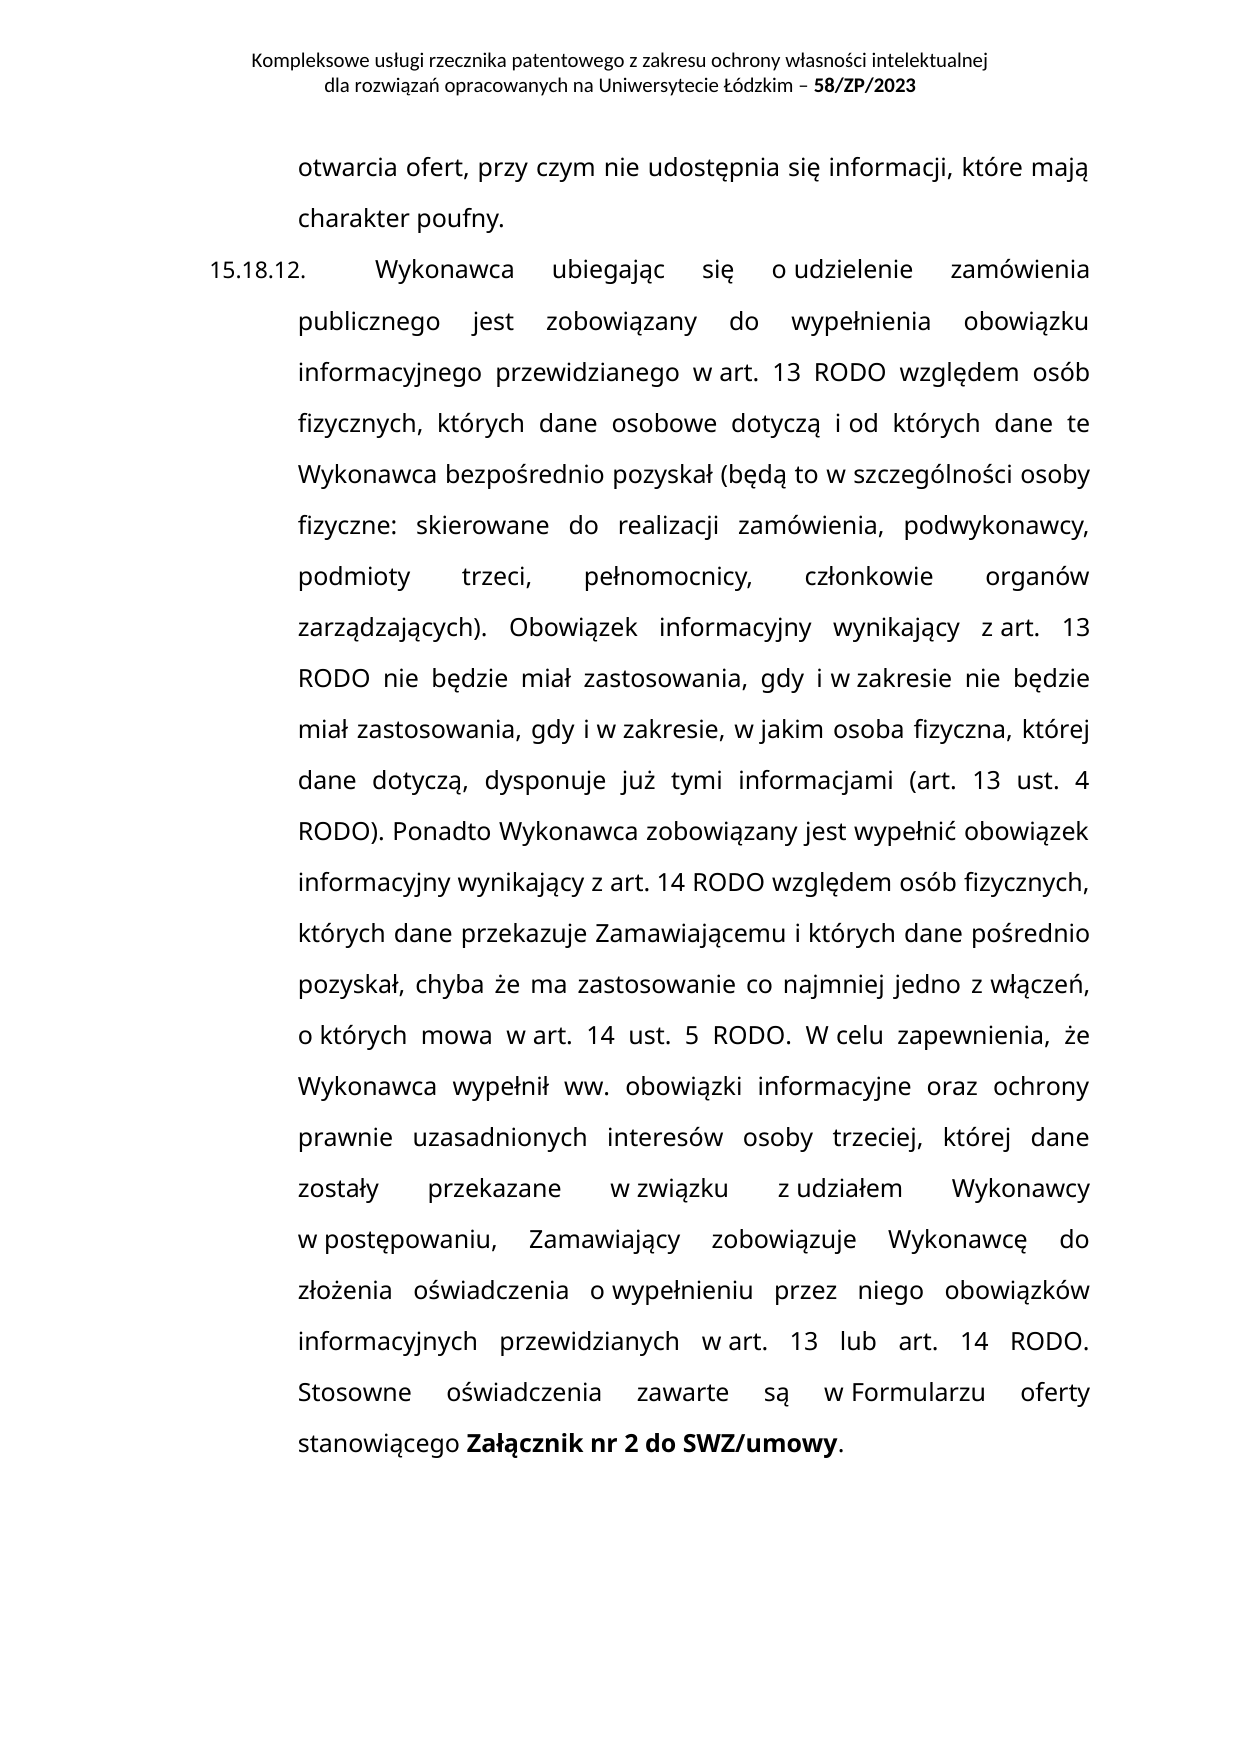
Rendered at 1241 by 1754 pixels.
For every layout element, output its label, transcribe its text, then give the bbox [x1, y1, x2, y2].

list Wykonawca ubiegając się o udzielenie zamówienia publicznego jest zobowiązany do wypełnienia obowiązku informacyjnego przewidzianego w art. 13 RODO względem osób fizycznych, których dane osobowe dotyczą i od których dane te Wykonawca bezpośrednio pozyskał (będą to w szczególności osoby fizyczne: skierowane do realizacji zamówienia, podwykonawcy, podmioty trzeci, pełnomocnicy, członkowie organów zarządzających). Obowiązek informacyjny wynikający z art. 13 RODO nie będzie miał zastosowania, gdy i w zakresie nie będzie miał zastosowania, gdy i w zakresie, w jakim osoba fizyczna, której dane dotyczą, dysponuje już tymi informacjami (art. 13 ust. 4 RODO). Ponadto Wykonawca zobowiązany jest wypełnić obowiązek informacyjny wynikający z art. 14 RODO względem osób fizycznych, których dane przekazuje Zamawiającemu i których dane pośrednio pozyskał, chyba że ma zastosowanie co najmniej jedno z włączeń, o których mowa w art. 14 ust. 5 RODO. W celu zapewnienia, że Wykonawca wypełnił ww. obowiązki informacyjne oraz ochrony prawnie uzasadnionych interesów osoby trzeciej, której dane zostały przekazane w związku z udziałem Wykonawcy w postępowaniu, Zamawiający zobowiązuje Wykonawcę do złożenia oświadczenia o wypełnieniu przez niego obowiązków informacyjnych przewidzianych w art. 13 lub art. 14 RODO. Stosowne oświadczenia zawarte są w Formularzu oferty stanowiącego Załącznik nr 2 do SWZ/umowy. [209, 252, 1090, 1460]
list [209, 150, 1090, 235]
